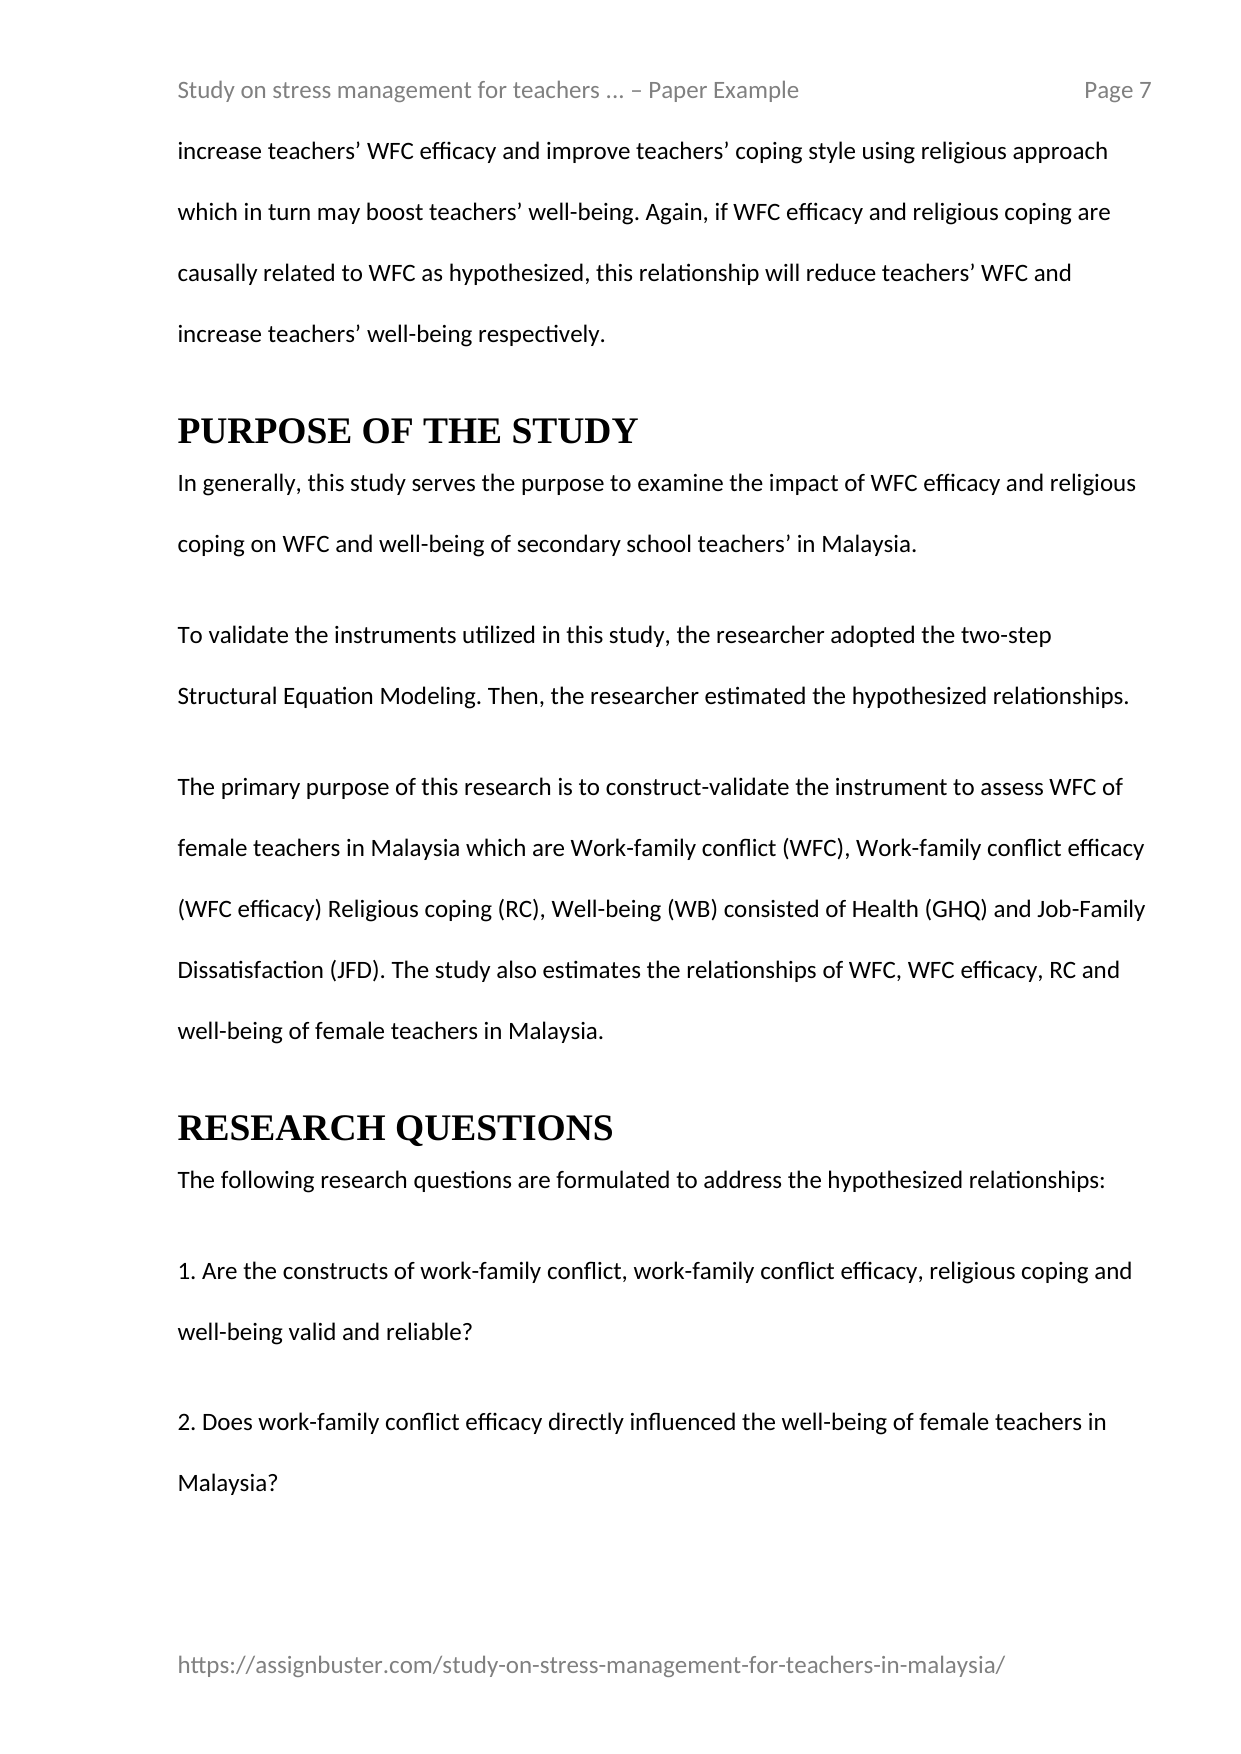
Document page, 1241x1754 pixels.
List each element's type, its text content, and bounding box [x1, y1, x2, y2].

text 1. Are the constructs of work-family conflict, work-family conflict efficacy, religious coping and well-being valid and reliable? [177, 1255, 1152, 1346]
subtitle PURPOSE OF THE STUDY [177, 408, 1152, 452]
text In generally, this study serves the purpose to examine the impact of WFC efficacy and religious coping on WFC and well-being of secondary school teachers’ in Malaysia. [177, 467, 1152, 559]
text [177, 135, 1152, 348]
text 2. Does work-family conflict efficacy directly influenced the well-being of female teachers in Malaysia? [177, 1406, 1152, 1498]
text The following research questions are formulated to address the hypothesized relationships: [177, 1164, 1152, 1195]
subtitle RESEARCH QUESTIONS [177, 1105, 1152, 1148]
text To validate the instruments utilized in this study, the researcher adopted the two-step Structural Equation Modeling. Then, the researcher estimated the hypothesized relationships. [177, 619, 1152, 711]
text The primary purpose of this research is to construct-validate the instrument to assess WFC of female teachers in Malaysia which are Work-family conflict (WFC), Work-family conflict efficacy (WFC efficacy) Religious coping (RC), Well-being (WB) consisted of Health (GHQ) and Job-Family Dissatisfaction (JFD). The study also estimates the relationships of WFC, WFC efficacy, RC and well-being of female teachers in Malaysia. [177, 771, 1152, 1045]
